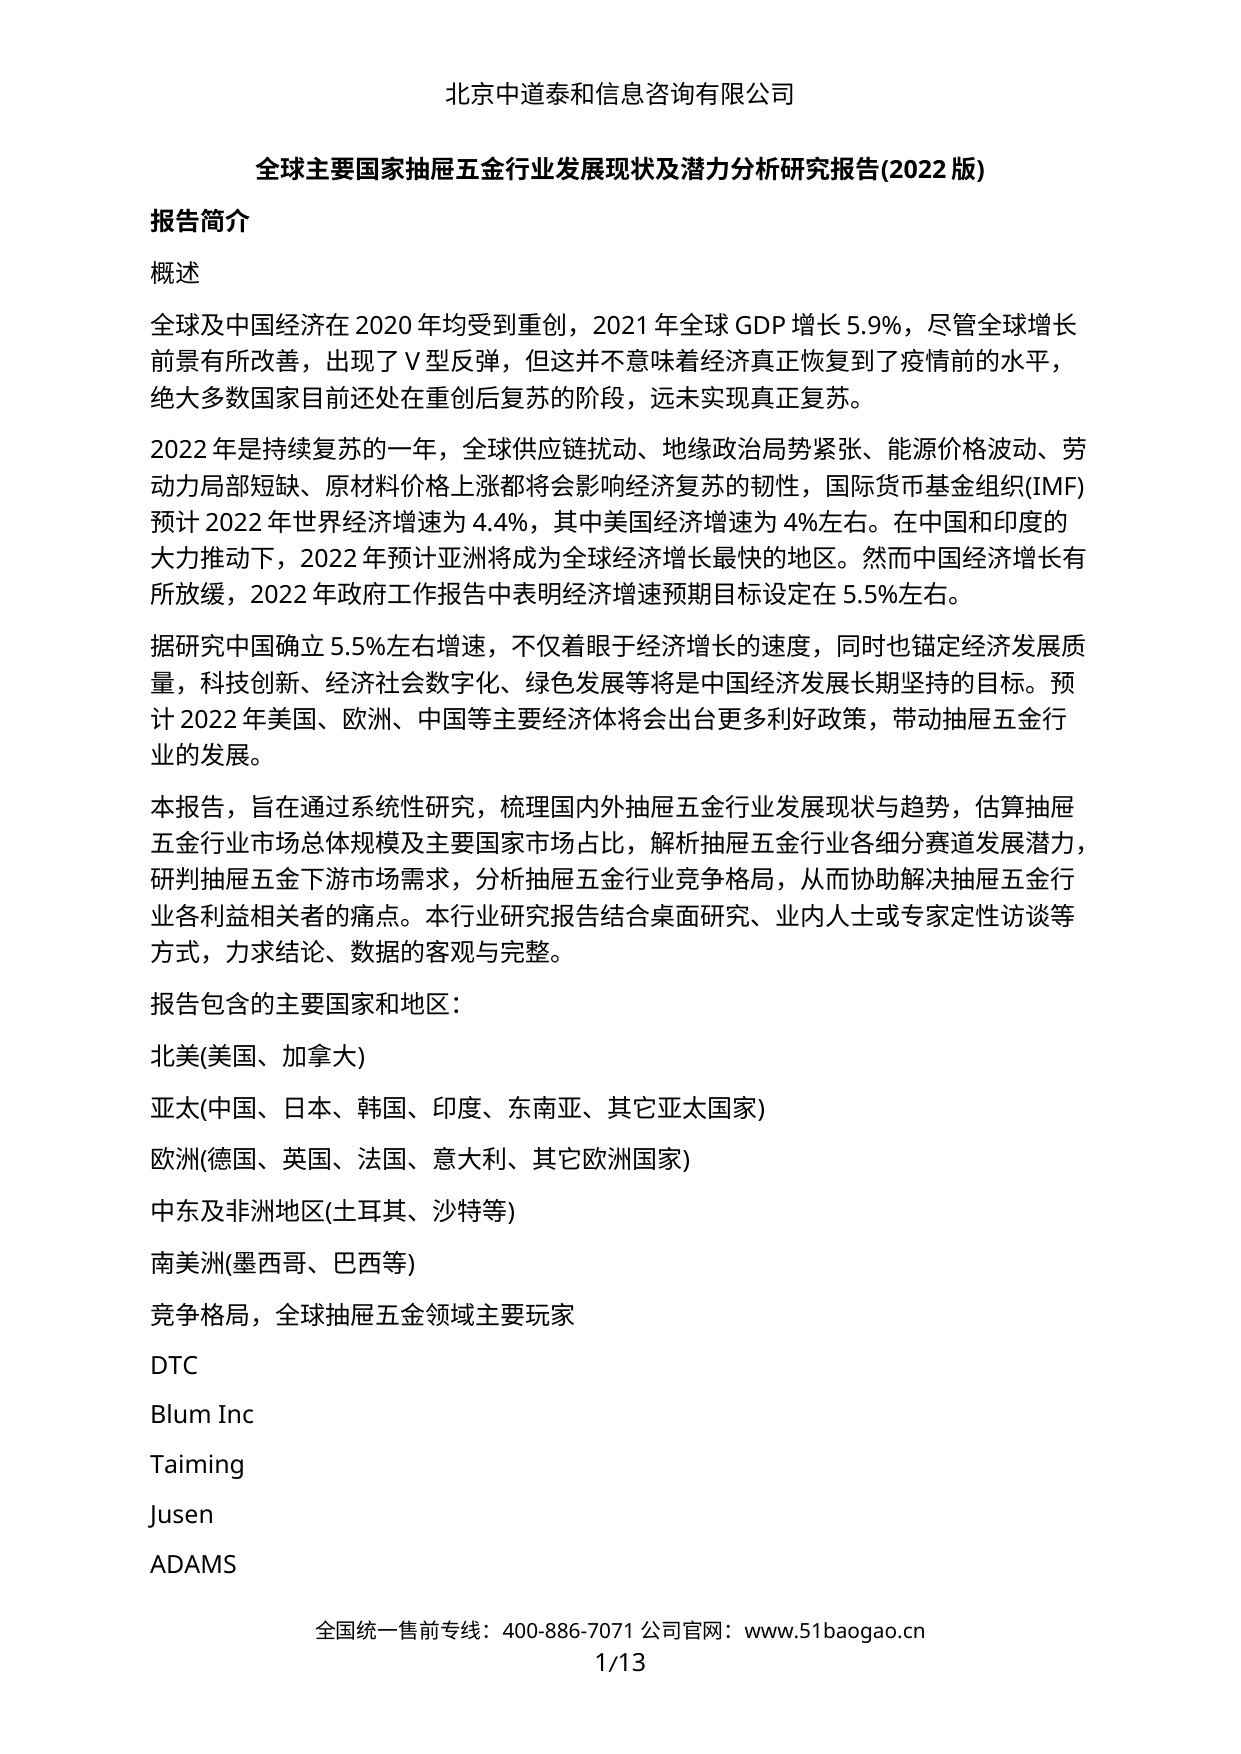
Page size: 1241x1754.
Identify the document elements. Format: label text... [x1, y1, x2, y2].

text 全球主要国家抽屉五金行业发展现状及潜力分析研究报告(2022版) [150, 150, 1090, 186]
text 竞争格局，全球抽屉五金领域主要玩家 [150, 1296, 1090, 1332]
text 亚太(中国、日本、韩国、印度、东南亚、其它亚太国家) [150, 1088, 1090, 1124]
text 概述 [150, 254, 1090, 290]
text 中东及非洲地区(土耳其、沙特等) [150, 1192, 1090, 1228]
text 2022年是持续复苏的一年，全球供应链扰动、地缘政治局势紧张、能源价格波动、劳动力局部短缺、原材料价格上涨都将会影响经济复苏的韧性，国际货币基金组织(IMF)预计2022年世界经济增速为4.4%，其中美国经济增速为4%左右。在中国和印度的大力推动下，2022年预计亚洲将成为全球经济增长最快的地区。然而中国经济增长有所放缓，2022年政府工作报告中表明经济增速预期目标设定在5.5%左右。 [150, 430, 1090, 611]
text 据研究中国确立5.5%左右增速，不仅着眼于经济增长的速度，同时也锚定经济发展质量，科技创新、经济社会数字化、绿色发展等将是中国经济发展长期坚持的目标。预计2022年美国、欧洲、中国等主要经济体将会出台更多利好政策，带动抽屉五金行业的发展。 [150, 627, 1090, 772]
text 全球及中国经济在2020年均受到重创，2021年全球GDP增长5.9%，尽管全球增长前景有所改善，出现了V型反弹，但这并不意味着经济真正恢复到了疫情前的水平，绝大多数国家目前还处在重创后复苏的阶段，远未实现真正复苏。 [150, 306, 1090, 414]
text 本报告，旨在通过系统性研究，梳理国内外抽屉五金行业发展现状与趋势，估算抽屉五金行业市场总体规模及主要国家市场占比，解析抽屉五金行业各细分赛道发展潜力，研判抽屉五金下游市场需求，分析抽屉五金行业竞争格局，从而协助解决抽屉五金行业各利益相关者的痛点。本行业研究报告结合桌面研究、业内人士或专家定性访谈等方式，力求结论、数据的客观与完整。 [150, 787, 1090, 969]
text 欧洲(德国、英国、法国、意大利、其它欧洲国家) [150, 1140, 1090, 1176]
text 北美(美国、加拿大) [150, 1036, 1090, 1072]
text Blum Inc [150, 1397, 1090, 1431]
text Taiming [150, 1447, 1090, 1481]
text Jusen [150, 1497, 1090, 1531]
text 南美洲(墨西哥、巴西等) [150, 1244, 1090, 1280]
text DTC [150, 1347, 1090, 1382]
text ADAMS [150, 1546, 1090, 1580]
text 报告包含的主要国家和地区： [150, 984, 1090, 1021]
text 报告简介 [150, 202, 1090, 238]
